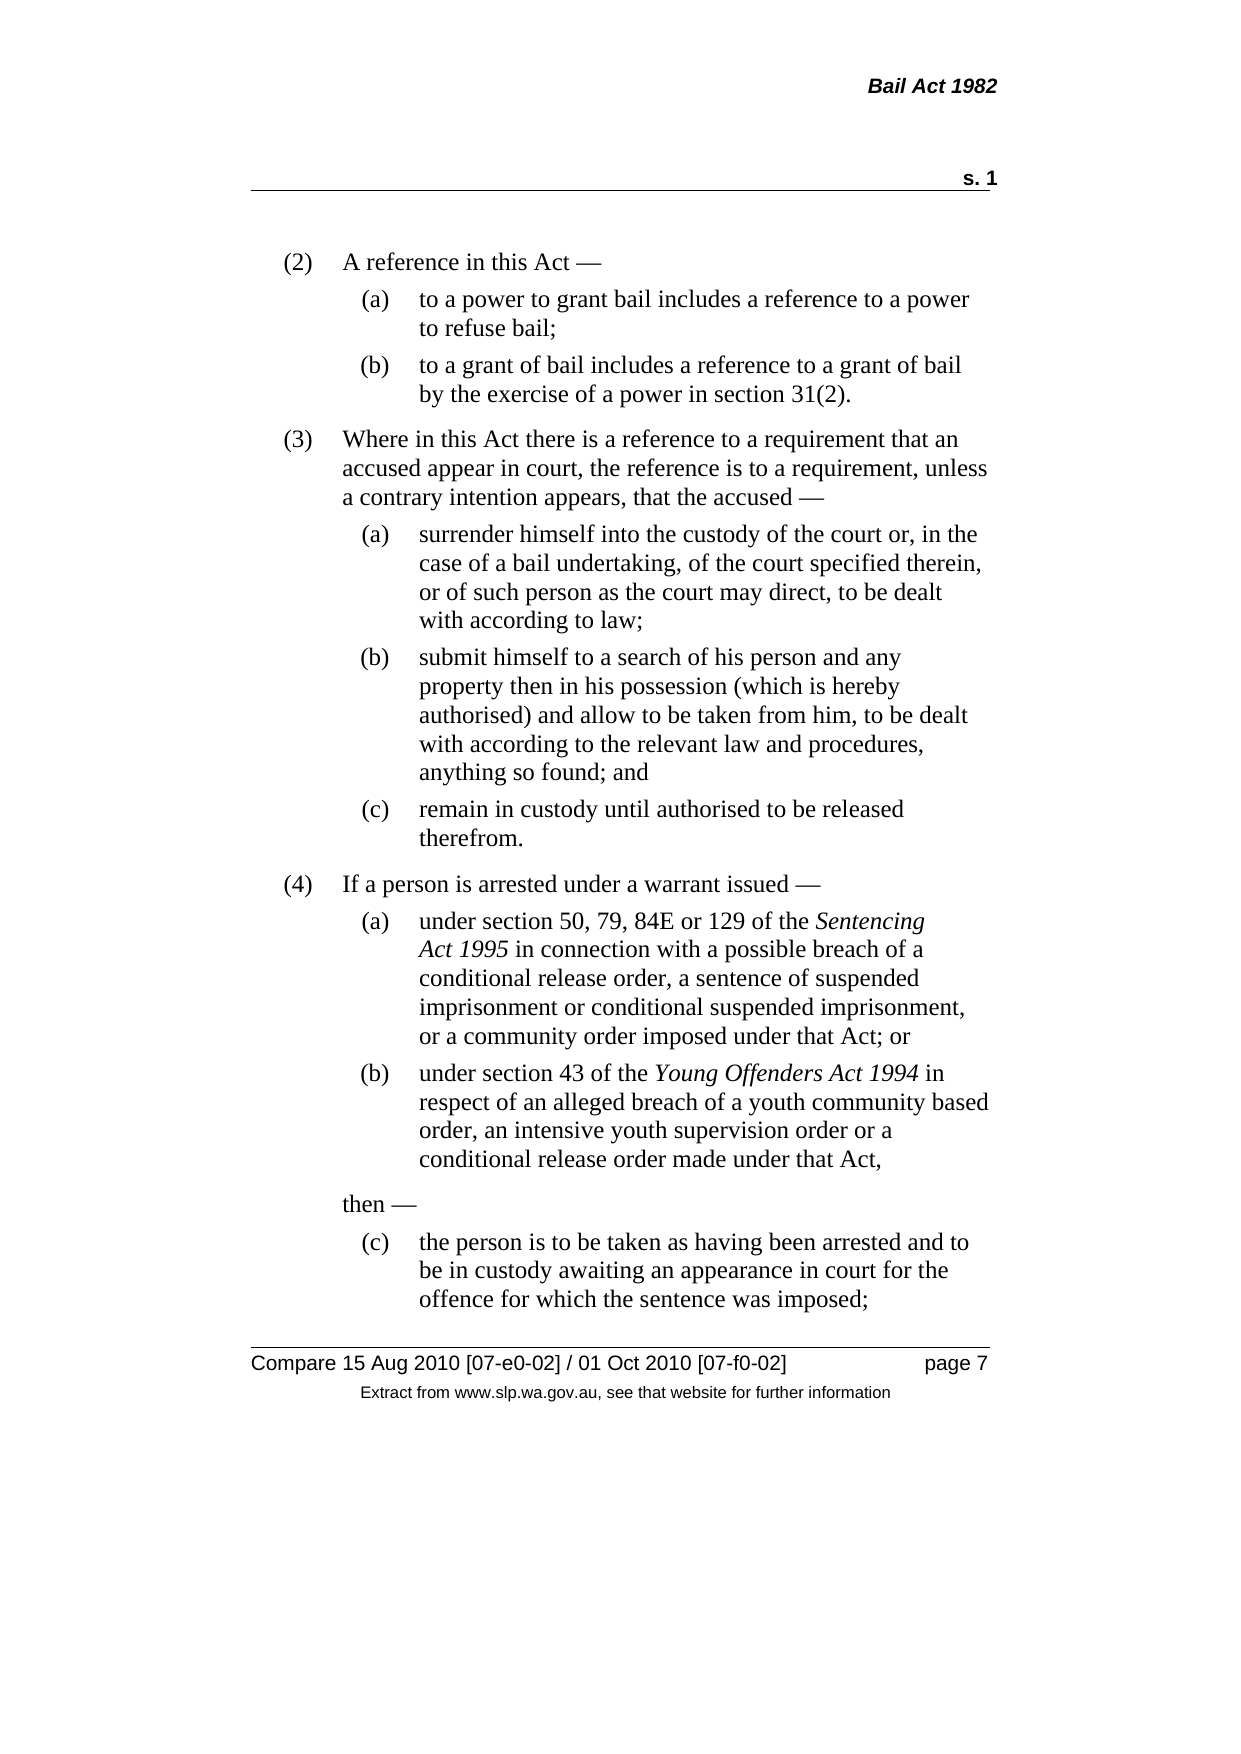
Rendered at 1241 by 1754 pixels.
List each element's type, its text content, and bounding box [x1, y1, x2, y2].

text (4) If a person is arrested under a warrant issued — [251, 869, 990, 897]
text (a) surrender himself into the custody of the court or, in the case of a bail undertaking, of the court specified therein, or of such person as the court may direct, to be dealt with according to law; [251, 519, 990, 634]
text (a) under section 50, 79, 84E or 129 of the Sentencing Act 1995 in connection with a possible breach of a conditional release order, a sentence of suspended imprisonment or conditional suspended imprisonment, or a community order imposed under that Act; or [251, 906, 990, 1049]
text then — [251, 1189, 990, 1218]
text (2) A reference in this Act — [251, 247, 990, 276]
text (c) the person is to be taken as having been arrested and to be in custody awaiting an appearance in court for the offence for which the sentence was imposed; [251, 1227, 990, 1313]
text (c) remain in custody until authorised to be released therefrom. [251, 794, 990, 852]
text (b) under section 43 of the Young Offenders Act 1994 in respect of an alleged breach of a youth community based order, an intensive youth supervision order or a conditional release order made under that Act, [251, 1058, 990, 1173]
text (a) to a power to grant bail includes a reference to a power to refuse bail; [251, 284, 990, 342]
text (b) submit himself to a search of his person and any property then in his possession (which is hereby authorised) and allow to be taken from him, to be dealt with according to the relevant law and procedures, anything so found; and [251, 642, 990, 786]
text (3) Where in this Act there is a reference to a requirement that an accused appear in court, the reference is to a requirement, unless a contrary intention appears, that the accused — [251, 424, 990, 511]
text (b) to a grant of bail includes a reference to a grant of bail by the exercise of a power in section 31(2). [251, 350, 990, 408]
